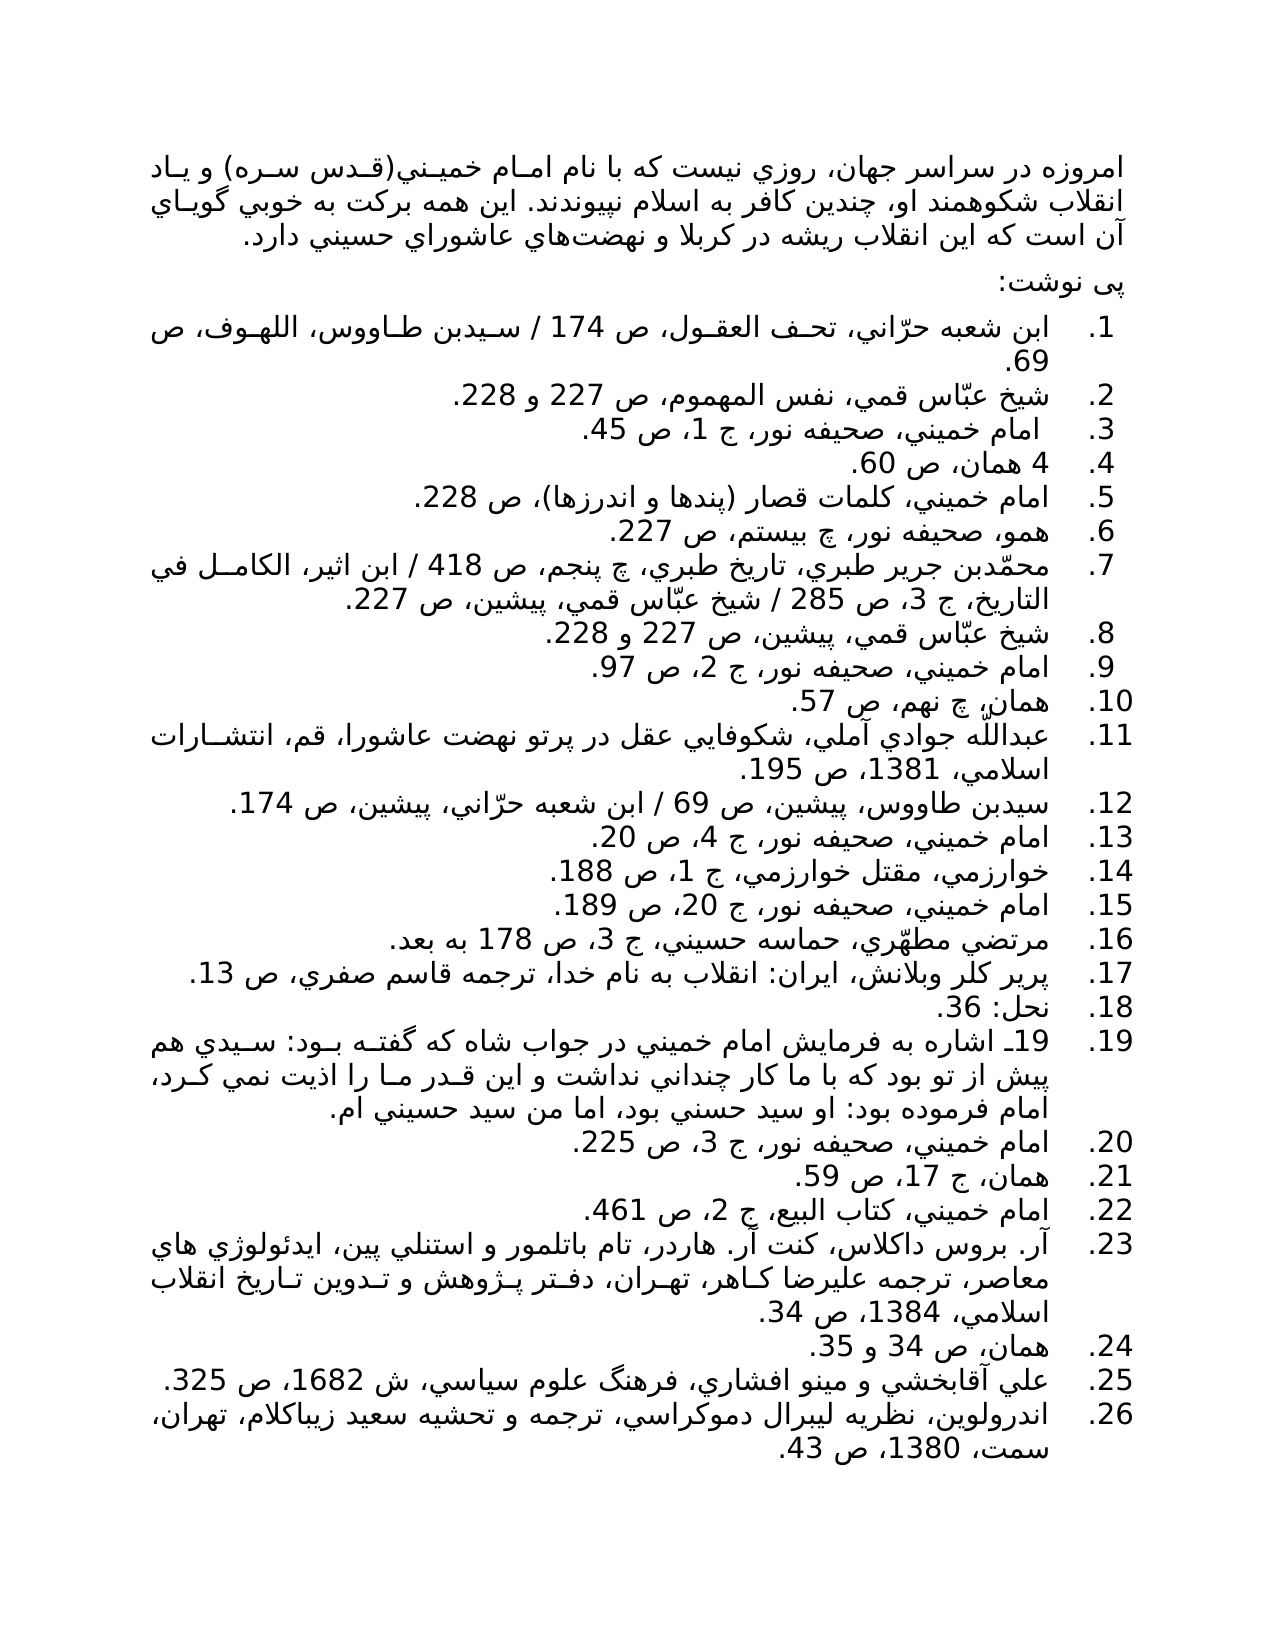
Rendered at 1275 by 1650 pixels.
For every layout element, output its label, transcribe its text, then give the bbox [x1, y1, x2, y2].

list همان، ج 17، ص 59. [150, 1160, 1087, 1194]
list امام خميني، صحيفه نور، ج 20، ص 189. [150, 888, 1087, 922]
list امام خميني، كلمات قصار (پندها و اندرزها)، ص 228. [150, 481, 1087, 514]
list 19ـ اشاره به فرمايش امام خميني در جواب شاه كه گفته بود: سيدي هم پيش از تو بود كه با ما كار چنداني نداشت و اين قدر ما را اذيت نمي كرد، امام فرموده بود: او سيد حسني بود، اما من سيد حسيني ام. [150, 1024, 1087, 1126]
list امام خميني، كتاب البيع، ج 2، ص 461. [150, 1194, 1087, 1228]
list شيخ عبّاس قمي، نفس المهموم، ص 227 و 228. [150, 379, 1087, 413]
text پی نوشت: [150, 264, 1125, 298]
list امام خميني، صحيفه نور، ج 3، ص 225. [150, 1126, 1087, 1160]
list اندرولوين، نظريه ليبرال دموكراسي، ترجمه و تحشيه سعيد زيباكلام، تهران، سمت، 1380، ص 43. [150, 1397, 1087, 1465]
list امام خميني، صحيفه نور، ج 1، ص 45. [150, 413, 1087, 447]
list شيخ عبّاس قمي، پيشين، ص 227 و 228. [150, 616, 1087, 650]
list نحل: 36. [150, 990, 1087, 1024]
list مرتضي مطهّري، حماسه حسيني، ج 3، ص 178 به بعد. [150, 922, 1087, 956]
list امام خميني، صحيفه نور، ج 4، ص 20. [150, 820, 1087, 854]
list 4 همان، ص 60. [150, 447, 1087, 481]
list همان، چ نهم، ص 57. [150, 684, 1087, 718]
list عبداللّه جوادي آملي، شكوفايي عقل در پرتو نهضت عاشورا، قم، انتشارات اسلامي، 1381، ص 195. [150, 718, 1087, 786]
list محمّدبن جرير طبري، تاريخ طبري، چ پنجم، ص 418 / ابن اثير، الكامل في التاريخ، ج 3، ص 285 / شيخ عبّاس قمي، پيشين، ص 227. [150, 548, 1087, 616]
list سيدبن طاووس، پيشين، ص 69 / ابن شعبه حرّاني، پيشين، ص 174. [150, 786, 1087, 820]
list پرير كلر وبلانش، ايران: انقلاب به نام خدا، ترجمه قاسم صفري، ص 13. [150, 956, 1087, 990]
list خوارزمي، مقتل خوارزمي، ج 1، ص 188. [150, 854, 1087, 888]
list امام خميني، صحيفه نور، ج 2، ص 97. [150, 650, 1087, 684]
list آر. بروس داكلاس، كنت آر. هاردر، تام باتلمور و استنلي پين، ايدئولوژي هاي معاصر، ترجمه عليرضا كاهر، تهران، دفتر پژوهش و تدوين تاريخ انقلاب اسلامي، 1384، ص 34. [150, 1228, 1087, 1329]
list ابن شعبه حرّاني، تحف العقول، ص 174 / سيدبن طاووس، اللهوف، ص 69. [150, 311, 1087, 379]
text امروزه در سراسر جهان، روزي نيست كه با نام امام خميني(قدس سره) و ياد انقلاب شكوهمند او، چندين كافر به اسلام نپيوندند. اين همه بركت به خوبي گوياي آن است كه اين انقلاب ريشه در كربلا و نهضت‌هاي عاشوراي حسيني دارد. [150, 150, 1125, 252]
list علي آقابخشي و مينو افشاري، فرهنگ علوم سياسي، ش 1682، ص 325. [150, 1363, 1087, 1397]
list همان، ص 34 و 35. [150, 1329, 1087, 1363]
list همو، صحيفه نور، چ بيستم، ص 227. [150, 514, 1087, 548]
